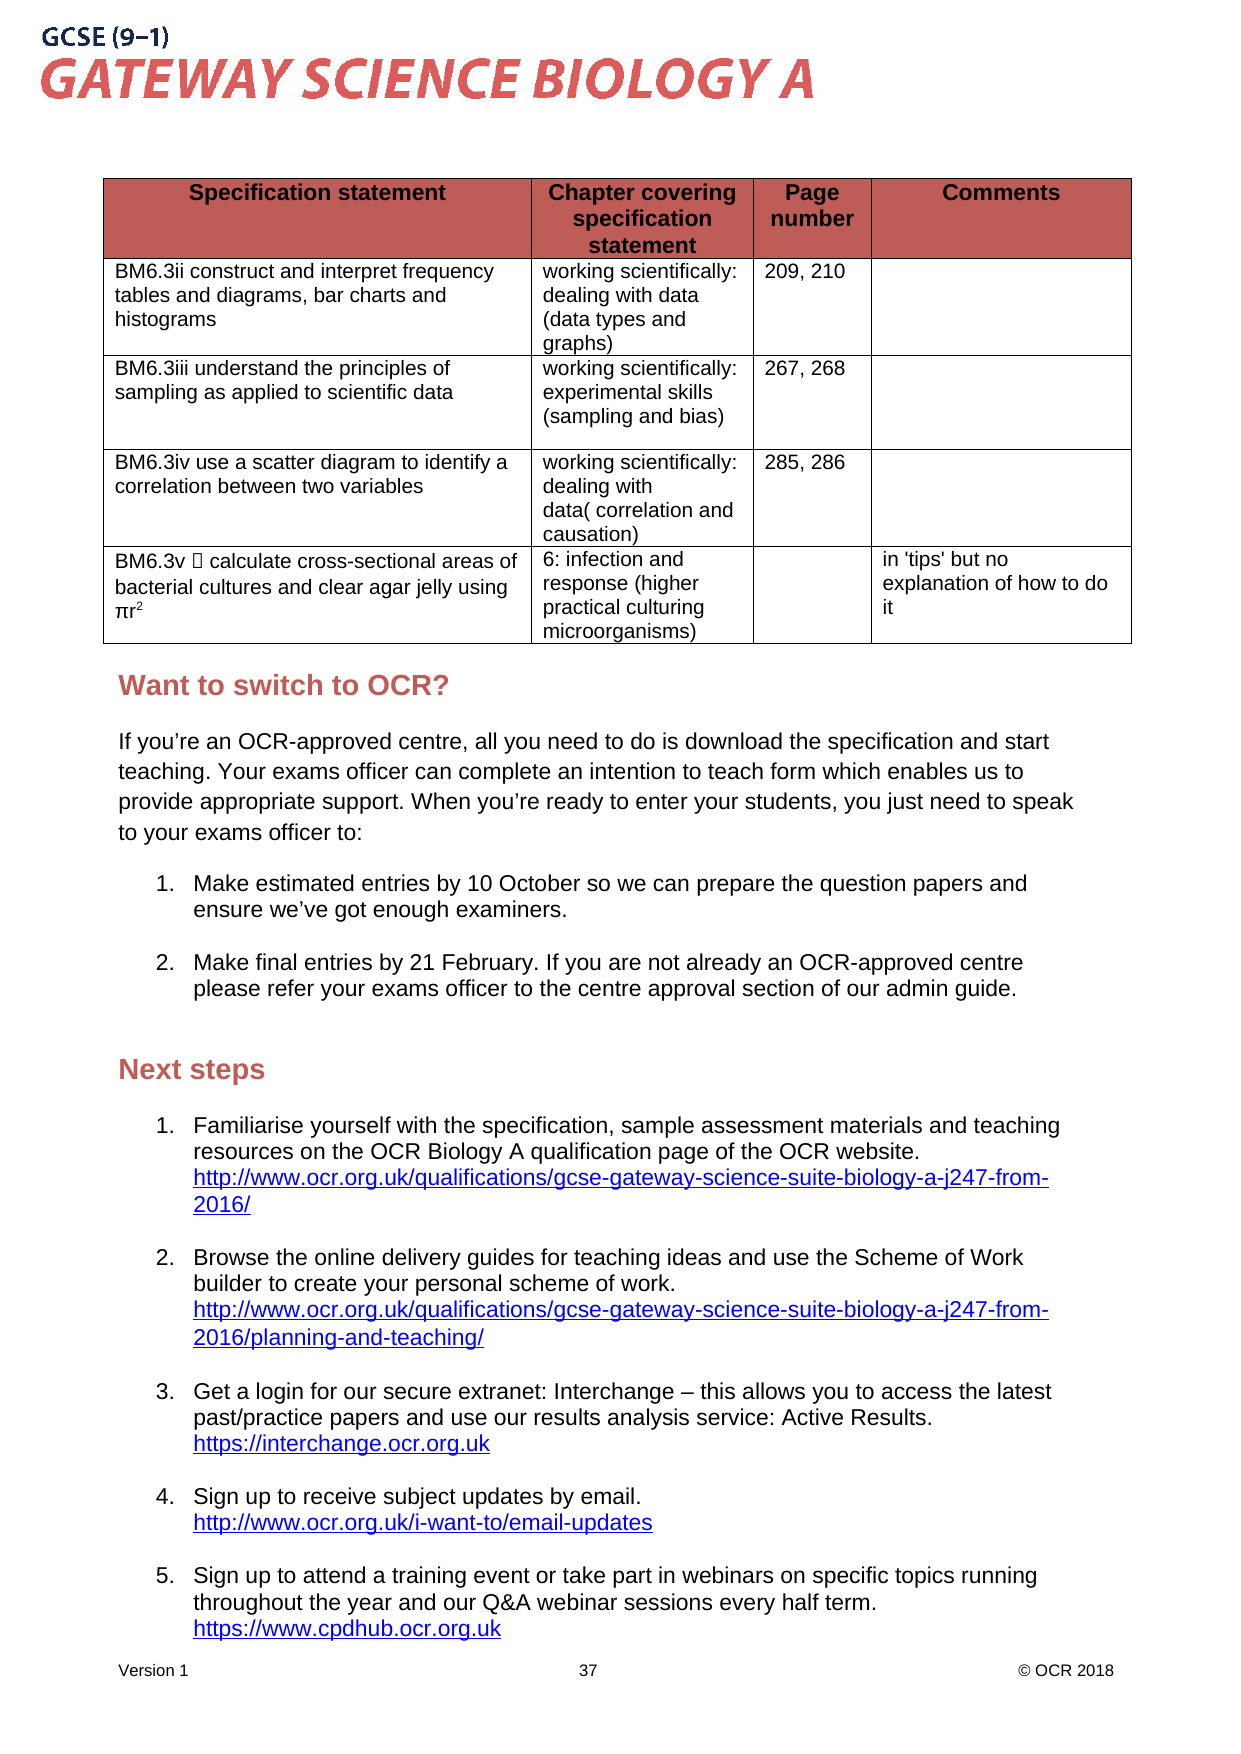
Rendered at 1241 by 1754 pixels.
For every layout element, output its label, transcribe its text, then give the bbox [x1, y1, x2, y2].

subtitle Next steps [118, 1052, 1090, 1086]
table_cell 285, 286 [754, 450, 871, 546]
table_cell in 'tips' but no explanation of how to do it [872, 547, 1131, 642]
list Familiarise yourself with the specification, sample assessment materials and teaching resources on the OCR Biology A qualification page of the OCR website. [156, 1112, 1090, 1164]
table_cell BM6.3ii construct and interpret frequency tables and diagrams, bar charts and histograms [104, 259, 531, 355]
table_cell BM6.3iv use a scatter diagram to identify a correlation between two variables [104, 450, 531, 546]
table_header Chapter covering specification statement [532, 179, 753, 258]
table_header Page number [754, 179, 871, 258]
list Browse the online delivery guides for teaching ideas and use the Scheme of Work builder to create your personal scheme of work. http://www.ocr.org.uk/qualifications/gcse-gateway-science-suite-biology-a-j247-from-2016/planning-and-teaching/ [156, 1243, 1090, 1351]
list http://www.ocr.org.uk/qualifications/gcse-gateway-science-suite-biology-a-j247-from-2016/ [193, 1164, 1090, 1217]
list Get a login for our secure extranet: Interchange – this allows you to access the latest past/practice papers and use our results analysis service: Active Results. [156, 1378, 1090, 1430]
table_cell [754, 547, 871, 642]
table_cell 209, 210 [754, 259, 871, 355]
table_cell working scientifically: experimental skills (sampling and bias) [532, 356, 753, 449]
table_cell 6: infection and response (higher practical culturing microorganisms) [532, 547, 753, 642]
subtitle Want to switch to OCR? [118, 668, 1090, 702]
table_cell BM6.3iii understand the principles of sampling as applied to scientific data [104, 356, 531, 449]
table_cell [872, 356, 1131, 449]
text If you’re an OCR-approved centre, all you need to do is download the specification and start teaching. Your exams officer can complete an intention to teach form which enables us to provide appropriate support. When you’re ready to enter your students, you just need to speak to your exams officer to: [118, 728, 1090, 845]
table_cell [872, 259, 1131, 355]
table_cell BM6.3v  calculate cross-sectional areas of bacterial cultures and clear agar jelly using πr2 [104, 547, 531, 642]
picture [0, 0, 1236, 176]
list Sign up to attend a training event or take part in webinars on specific topics running throughout the year and our Q&A webinar sessions every half term. https://www.cpdhub.ocr.org.uk [156, 1562, 1090, 1641]
list Make final entries by 21 February. If you are not already an OCR-approved centre please refer your exams officer to the centre approval section of our admin guide. [156, 948, 1090, 1001]
table_cell working scientifically: dealing with data( correlation and causation) [532, 450, 753, 546]
table_cell 267, 268 [754, 356, 871, 449]
table_cell working scientifically: dealing with data (data types and graphs) [532, 259, 753, 355]
list Make estimated entries by 10 October so we can prepare the question papers and ensure we’ve got enough examiners. [156, 869, 1090, 922]
table_header Specification statement [104, 179, 531, 258]
table_cell [872, 450, 1131, 546]
list Sign up to receive subject updates by email. http://www.ocr.org.uk/i-want-to/email-updates [156, 1483, 1090, 1536]
table_header Comments [872, 179, 1131, 258]
list https://interchange.ocr.org.uk [193, 1430, 1090, 1457]
